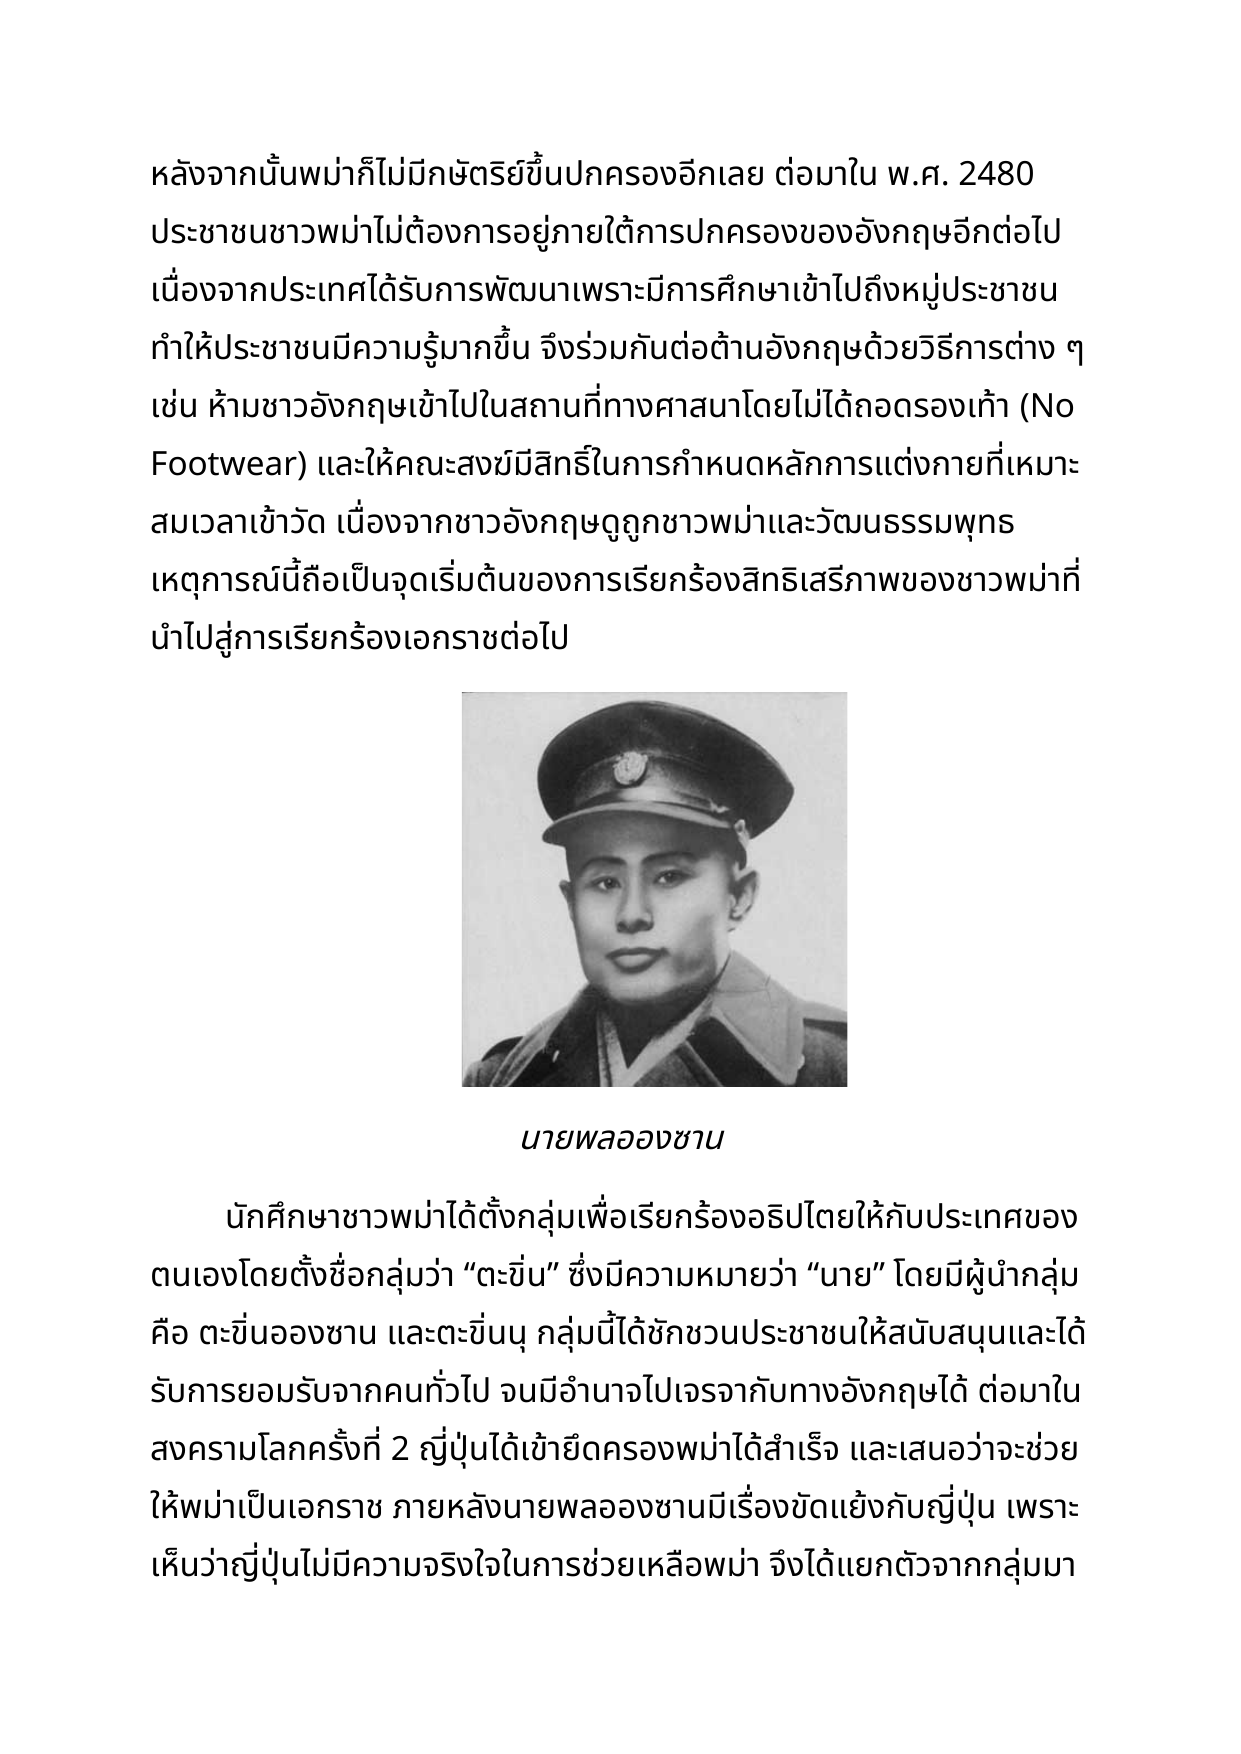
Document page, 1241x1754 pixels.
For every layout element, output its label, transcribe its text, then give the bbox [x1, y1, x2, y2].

picture [461, 692, 848, 1087]
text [150, 150, 1090, 664]
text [150, 1193, 1090, 1591]
text นายพลอองซาน [150, 1114, 1090, 1164]
